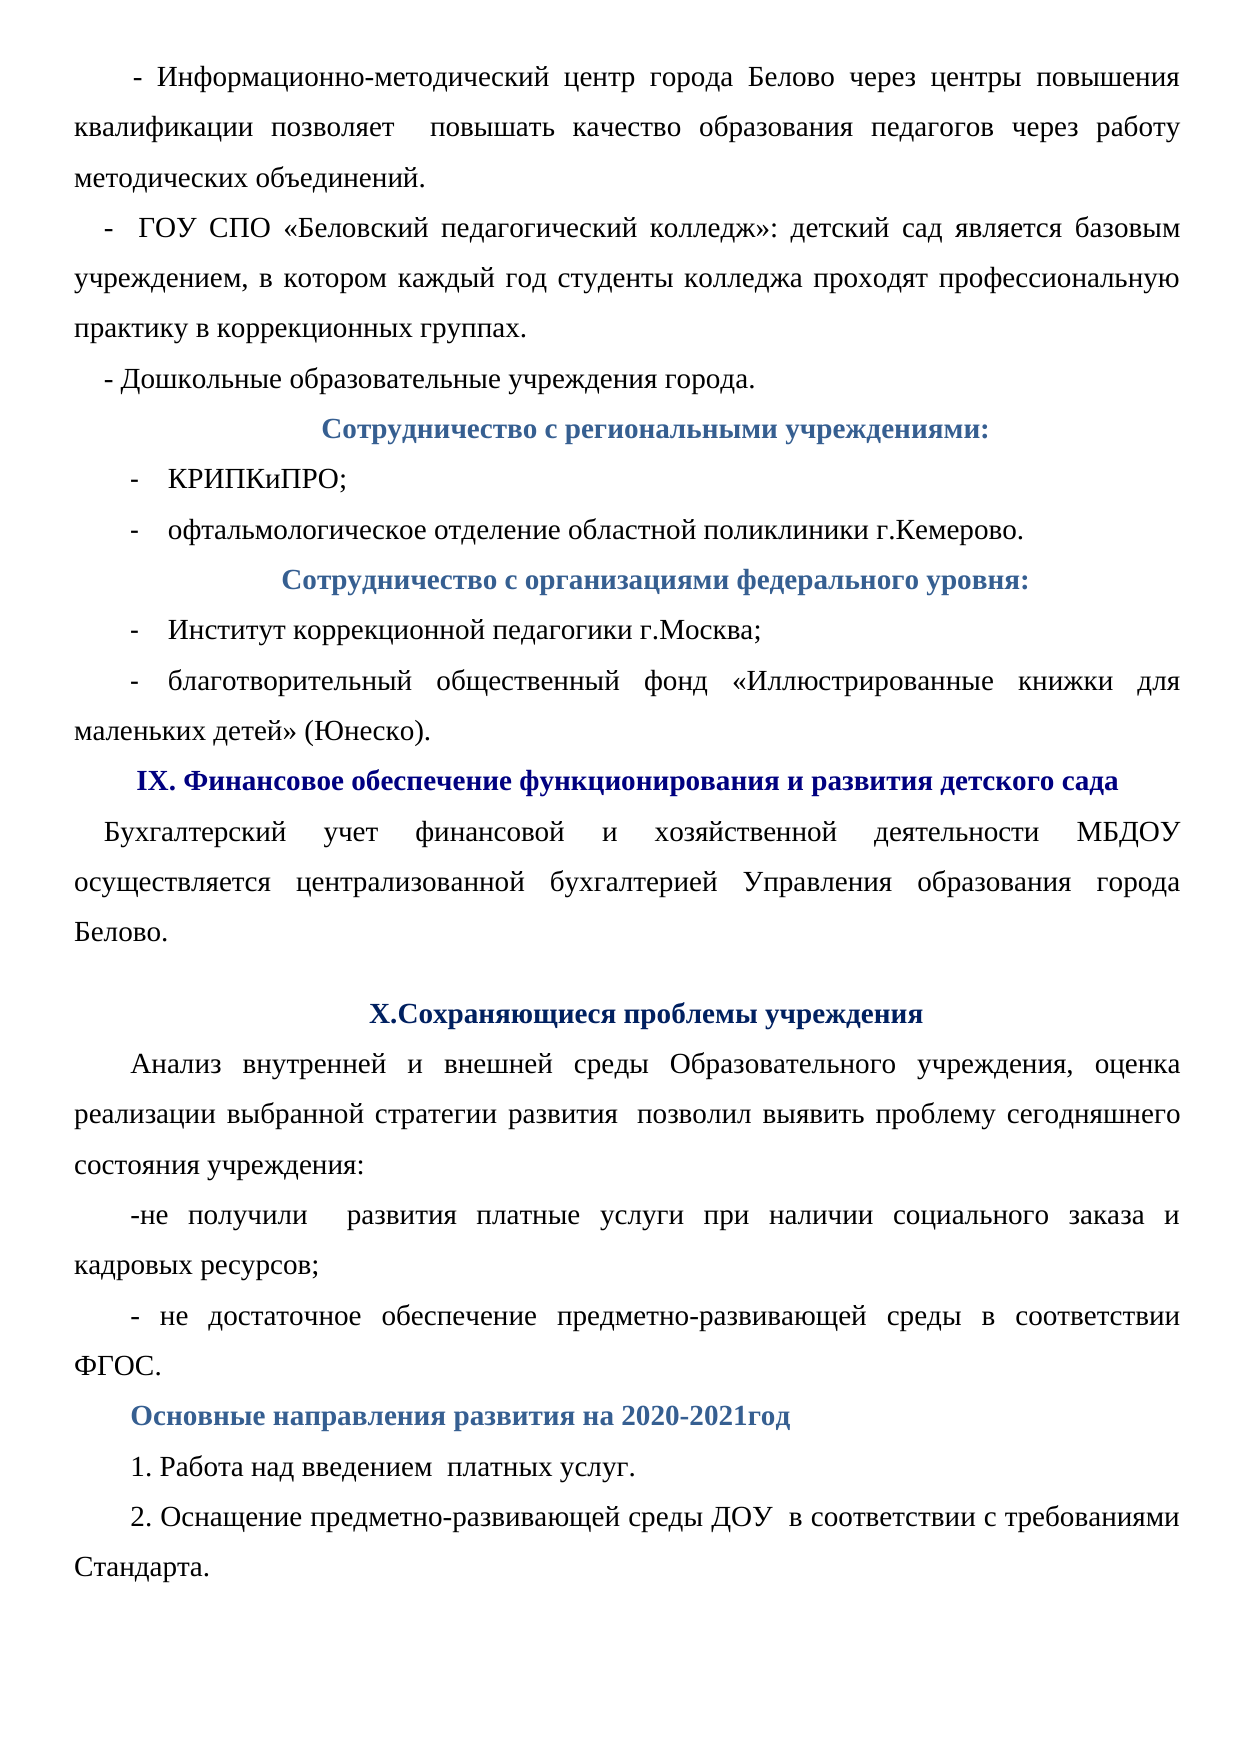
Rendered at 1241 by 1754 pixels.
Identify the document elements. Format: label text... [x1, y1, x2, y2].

text IX. Финансовое обеспечение функционирования и развития детского сада [74, 763, 1181, 797]
list благотворительный общественный фонд «Иллюстрированные книжки для маленьких детей» (Юнеско). [74, 663, 1181, 747]
text 2. Оснащение предметно-развивающей среды ДОУ в соответствии с требованиями Стандарта. [74, 1499, 1181, 1583]
list офтальмологическое отделение областной поликлиники г.Кемерово. [74, 512, 1181, 545]
text - Дошкольные образовательные учреждения города. [74, 361, 1181, 394]
list КРИПКиПРО; [74, 462, 1181, 495]
list - Информационно-методический центр города Белово через центры повышения квалификации позволяет повышать качество образования педагогов через работу методических объединений. [74, 59, 1181, 193]
list - ГОУ СПО «Беловский педагогический колледж»: детский сад является базовым учреждением, в котором каждый год студенты колледжа проходят профессиональную практику в коррекционных группах. [74, 210, 1181, 344]
text Основные направления развития на 2020-2021год [74, 1398, 1181, 1432]
list Институт коррекционной педагогики г.Москва; [74, 612, 1181, 646]
text - не достаточное обеспечение предметно-развивающей среды в соответствии ФГОС. [74, 1298, 1181, 1382]
text Сотрудничество с региональными учреждениями: [74, 411, 1181, 445]
text Анализ внутренней и внешней среды Образовательного учреждения, оценка реализации выбранной стратегии развития позволил выявить проблему сегодняшнего состояния учреждения: [74, 1046, 1181, 1180]
text X.Сохраняющиеся проблемы учреждения [74, 996, 1181, 1029]
text -не получили развития платные услуги при наличии социального заказа и кадровых ресурсов; [74, 1197, 1181, 1281]
text 1. Работа над введением платных услуг. [74, 1449, 1181, 1482]
text Бухгалтерский учет финансовой и хозяйственной деятельности МБДОУ осуществляется централизованной бухгалтерией Управления образования города Белово. [74, 814, 1181, 948]
text Сотрудничество с организациями федерального уровня: [74, 562, 1181, 596]
